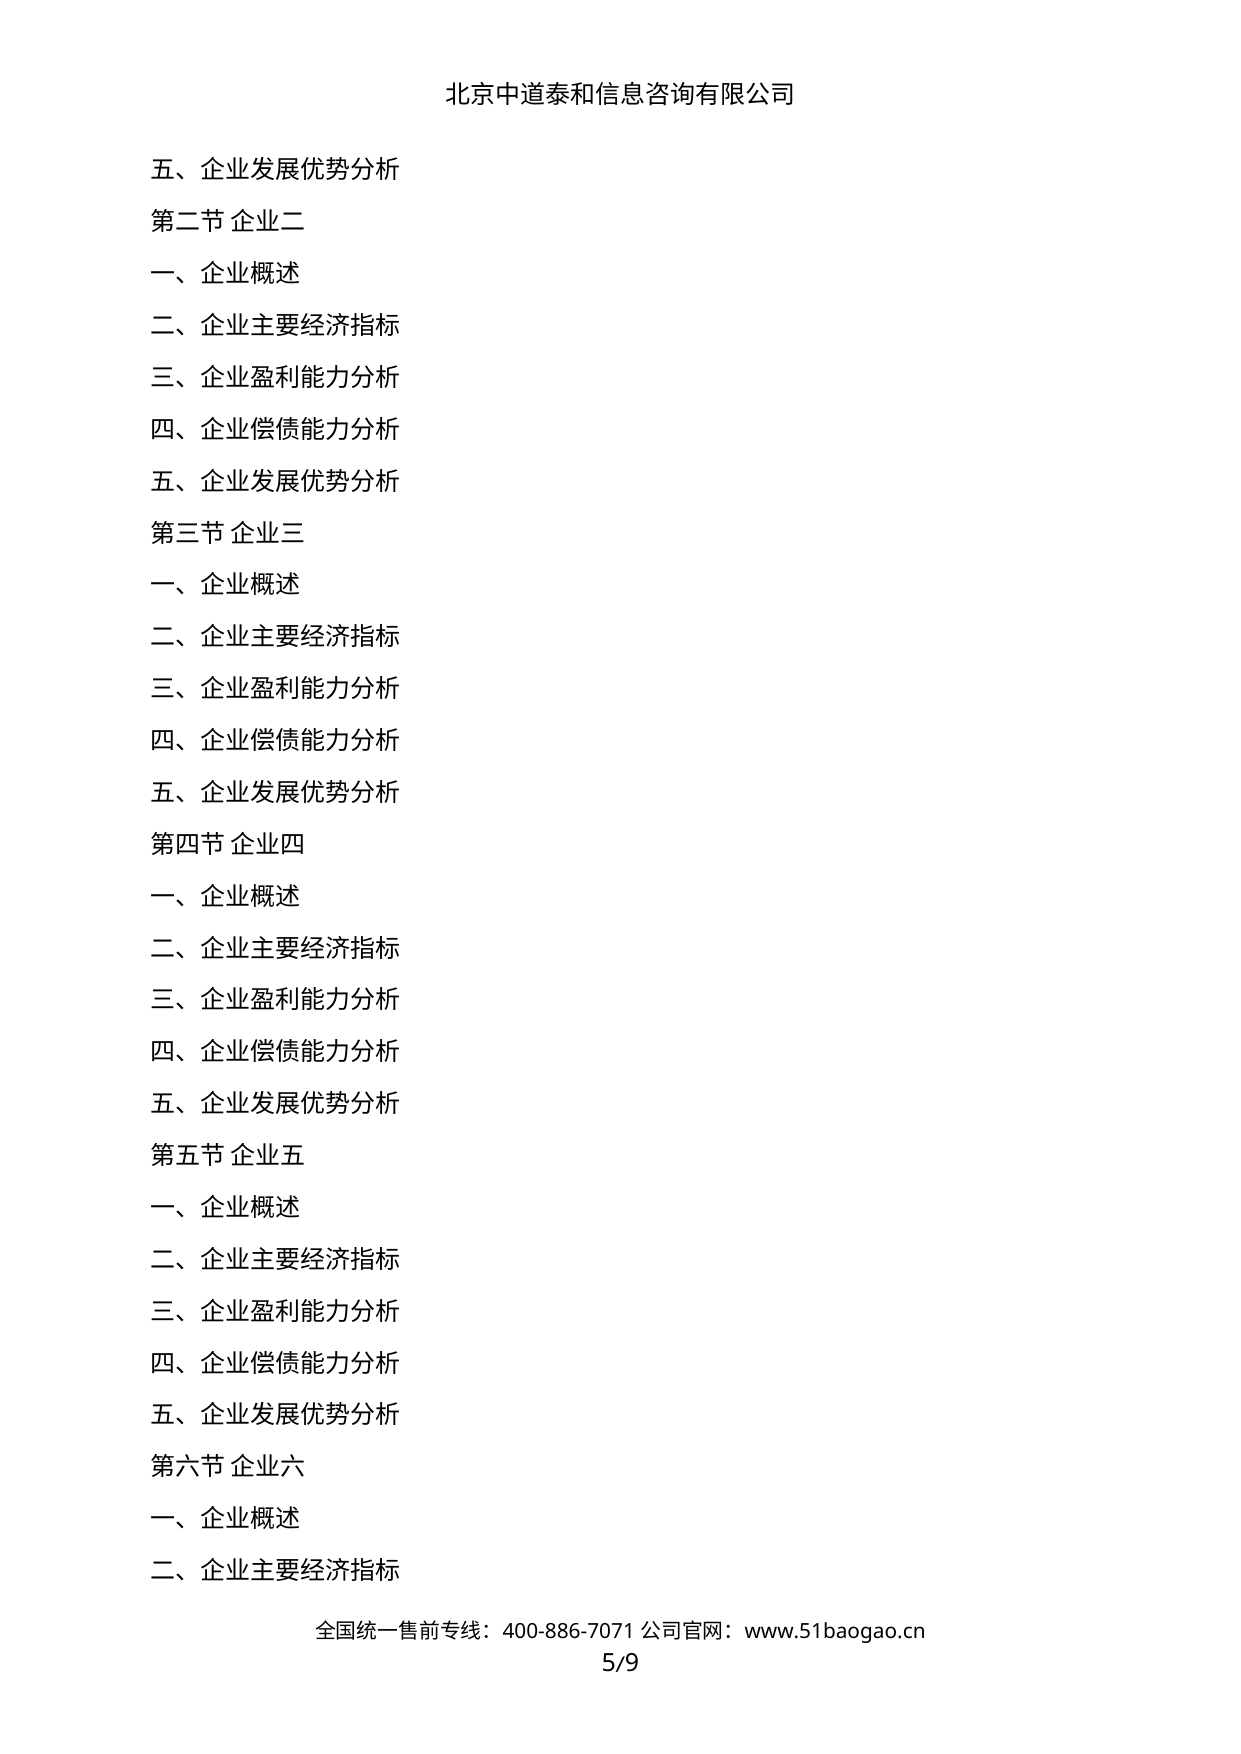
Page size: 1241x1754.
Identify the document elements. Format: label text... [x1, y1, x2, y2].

text 五、企业发展优势分析 [150, 1395, 1090, 1431]
text 二、企业主要经济指标 [150, 617, 1090, 653]
text 三、企业盈利能力分析 [150, 669, 1090, 705]
text 第四节 企业四 [150, 824, 1090, 861]
text 五、企业发展优势分析 [150, 150, 1090, 186]
text 三、企业盈利能力分析 [150, 357, 1090, 394]
text 二、企业主要经济指标 [150, 928, 1090, 964]
text 一、企业概述 [150, 254, 1090, 290]
text 一、企业概述 [150, 565, 1090, 601]
text 第五节 企业五 [150, 1136, 1090, 1172]
text 四、企业偿债能力分析 [150, 1032, 1090, 1068]
text 一、企业概述 [150, 876, 1090, 912]
text 二、企业主要经济指标 [150, 1551, 1090, 1587]
text 五、企业发展优势分析 [150, 1084, 1090, 1120]
text 第六节 企业六 [150, 1447, 1090, 1483]
text 三、企业盈利能力分析 [150, 980, 1090, 1016]
text 五、企业发展优势分析 [150, 461, 1090, 497]
text 第二节 企业二 [150, 202, 1090, 238]
text 第三节 企业三 [150, 513, 1090, 549]
text 四、企业偿债能力分析 [150, 721, 1090, 757]
text 四、企业偿债能力分析 [150, 409, 1090, 446]
text 五、企业发展优势分析 [150, 772, 1090, 809]
text 三、企业盈利能力分析 [150, 1291, 1090, 1327]
text 一、企业概述 [150, 1187, 1090, 1224]
text 二、企业主要经济指标 [150, 1239, 1090, 1276]
text 四、企业偿债能力分析 [150, 1343, 1090, 1379]
text 二、企业主要经济指标 [150, 306, 1090, 342]
text 一、企业概述 [150, 1499, 1090, 1535]
